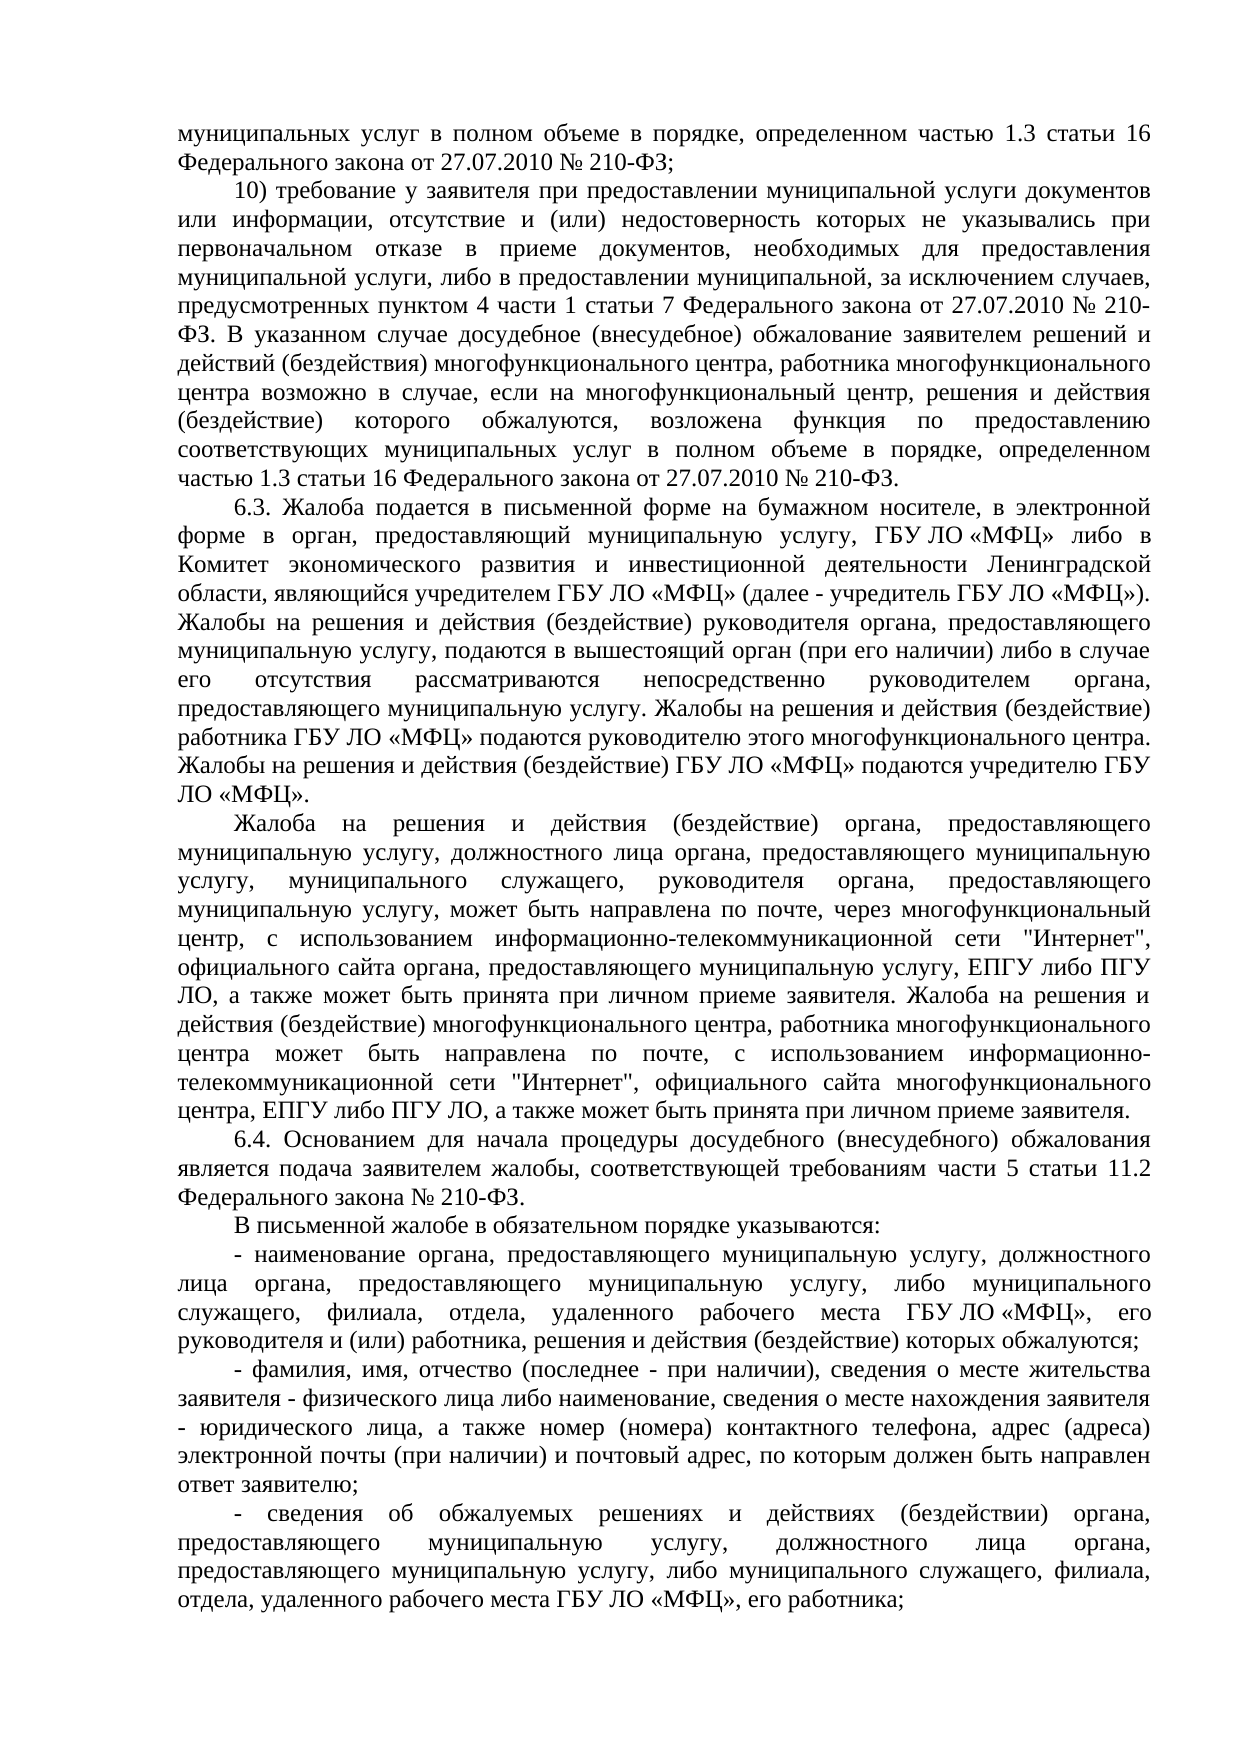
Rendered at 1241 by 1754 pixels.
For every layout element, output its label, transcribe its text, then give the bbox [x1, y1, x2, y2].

text 10) требование у заявителя при предоставлении муниципальной услуги документов или информации, отсутствие и (или) недостоверность которых не указывались при первоначальном отказе в приеме документов, необходимых для предоставления муниципальной услуги, либо в предоставлении муниципальной, за исключением случаев, предусмотренных пунктом 4 части 1 статьи 7 Федерального закона от 27.07.2010 № 210-ФЗ. В указанном случае досудебное (внесудебное) обжалование заявителем решений и действий (бездействия) многофункционального центра, работника многофункционального центра возможно в случае, если на многофункциональный центр, решения и действия (бездействие) которого обжалуются, возложена функция по предоставлению соответствующих муниципальных услуг в полном объеме в порядке, определенном частью 1.3 статьи 16 Федерального закона от 27.07.2010 № 210-ФЗ. [177, 176, 1152, 492]
text В письменной жалобе в обязательном порядке указываются: [177, 1211, 1152, 1239]
text - наименование органа, предоставляющего муниципальную услугу, должностного лица органа, предоставляющего муниципальную услугу, либо муниципального служащего, филиала, отдела, удаленного рабочего места ГБУ ЛО «МФЦ», его руководителя и (или) работника, решения и действия (бездействие) которых обжалуются; [177, 1239, 1152, 1354]
text 6.4. Основанием для начала процедуры досудебного (внесудебного) обжалования является подача заявителем жалобы, соответствующей требованиям части 5 статьи 11.2 Федерального закона № 210-ФЗ. [177, 1124, 1152, 1211]
text Жалоба на решения и действия (бездействие) органа, предоставляющего муниципальную услугу, должностного лица органа, предоставляющего муниципальную услугу, муниципального служащего, руководителя органа, предоставляющего муниципальную услугу, может быть направлена по почте, через многофункциональный центр, с использованием информационно-телекоммуникационной сети "Интернет", официального сайта органа, предоставляющего муниципальную услугу, ЕПГУ либо ПГУ ЛО, а также может быть принята при личном приеме заявителя. Жалоба на решения и действия (бездействие) многофункционального центра, работника многофункционального центра может быть направлена по почте, с использованием информационно-телекоммуникационной сети "Интернет", официального сайта многофункционального центра, ЕПГУ либо ПГУ ЛО, а также может быть принята при личном приеме заявителя. [177, 808, 1152, 1124]
text - сведения об обжалуемых решениях и действиях (бездействии) органа, предоставляющего муниципальную услугу, должностного лица органа, предоставляющего муниципальную услугу, либо муниципального служащего, филиала, отдела, удаленного рабочего места ГБУ ЛО «МФЦ», его работника; [177, 1498, 1152, 1613]
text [177, 118, 1152, 176]
text 6.3. Жалоба подается в письменной форме на бумажном носителе, в электронной форме в орган, предоставляющий муниципальную услугу, ГБУ ЛО «МФЦ» либо в Комитет экономического развития и инвестиционной деятельности Ленинградской области, являющийся учредителем ГБУ ЛО «МФЦ» (далее - учредитель ГБУ ЛО «МФЦ»). Жалобы на решения и действия (бездействие) руководителя органа, предоставляющего муниципальную услугу, подаются в вышестоящий орган (при его наличии) либо в случае его отсутствия рассматриваются непосредственно руководителем органа, предоставляющего муниципальную услугу. Жалобы на решения и действия (бездействие) работника ГБУ ЛО «МФЦ» подаются руководителю этого многофункционального центра. Жалобы на решения и действия (бездействие) ГБУ ЛО «МФЦ» подаются учредителю ГБУ ЛО «МФЦ». [177, 492, 1152, 808]
text - фамилия, имя, отчество (последнее - при наличии), сведения о месте жительства заявителя - физического лица либо наименование, сведения о месте нахождения заявителя - юридического лица, а также номер (номера) контактного телефона, адрес (адреса) электронной почты (при наличии) и почтовый адрес, по которым должен быть направлен ответ заявителю; [177, 1354, 1152, 1498]
